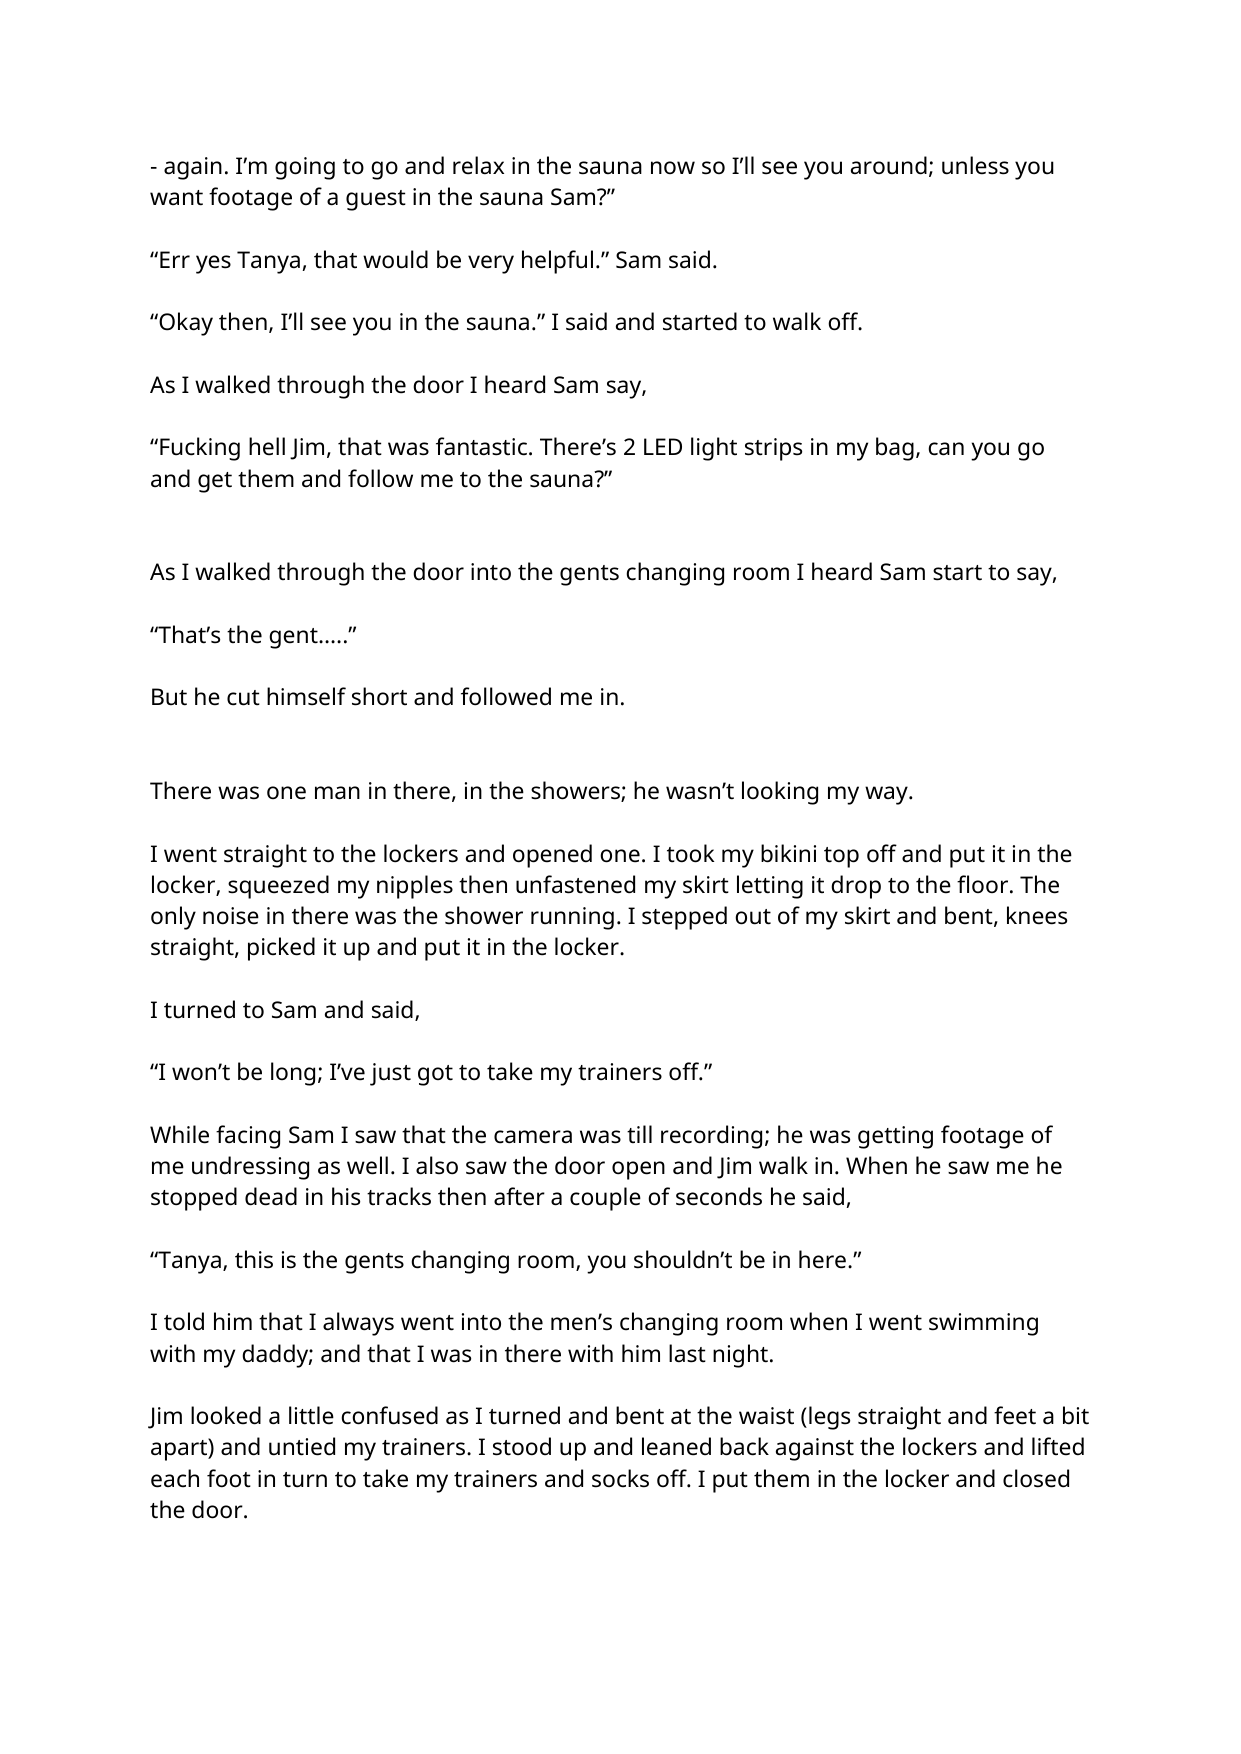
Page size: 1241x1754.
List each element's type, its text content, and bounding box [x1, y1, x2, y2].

text As I walked through the door I heard Sam say, [150, 369, 1090, 400]
text I turned to Sam and said, [150, 994, 1090, 1025]
text I went straight to the lockers and opened one. I took my bikini top off and put it in the locker, squeezed my nipples then unfastened my skirt letting it drop to the floor. The only noise in there was the shower running. I stepped out of my skirt and bent, knees straight, picked it up and put it in the locker. [150, 837, 1090, 962]
text “Okay then, I’ll see you in the sauna.” I said and started to walk off. [150, 306, 1090, 337]
text But he cut himself short and followed me in. [150, 681, 1090, 712]
text “That’s the gent…..” [150, 619, 1090, 650]
text “Fucking hell Jim, that was fantastic. There’s 2 LED light strips in my bag, can you go and get them and follow me to the sauna?” [150, 431, 1090, 494]
text There was one man in there, in the showers; he wasn’t looking my way. [150, 775, 1090, 806]
text “Err yes Tanya, that would be very helpful.” Sam said. [150, 244, 1090, 275]
text “Tanya, this is the gents changing room, you shouldn’t be in here.” [150, 1244, 1090, 1275]
text As I walked through the door into the gents changing room I heard Sam start to say, [150, 556, 1090, 587]
text I told him that I always went into the men’s changing room when I went swimming with my daddy; and that I was in there with him last night. [150, 1306, 1090, 1369]
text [150, 150, 1090, 212]
text “I won’t be long; I’ve just got to take my trainers off.” [150, 1056, 1090, 1087]
text While facing Sam I saw that the camera was till recording; he was getting footage of me undressing as well. I also saw the door open and Jim walk in. When he saw me he stopped dead in his tracks then after a couple of seconds he said, [150, 1119, 1090, 1212]
text Jim looked a little confused as I turned and bent at the waist (legs straight and feet a bit apart) and untied my trainers. I stood up and leaned back against the lockers and lifted each foot in turn to take my trainers and socks off. I put them in the locker and closed the door. [150, 1400, 1090, 1525]
